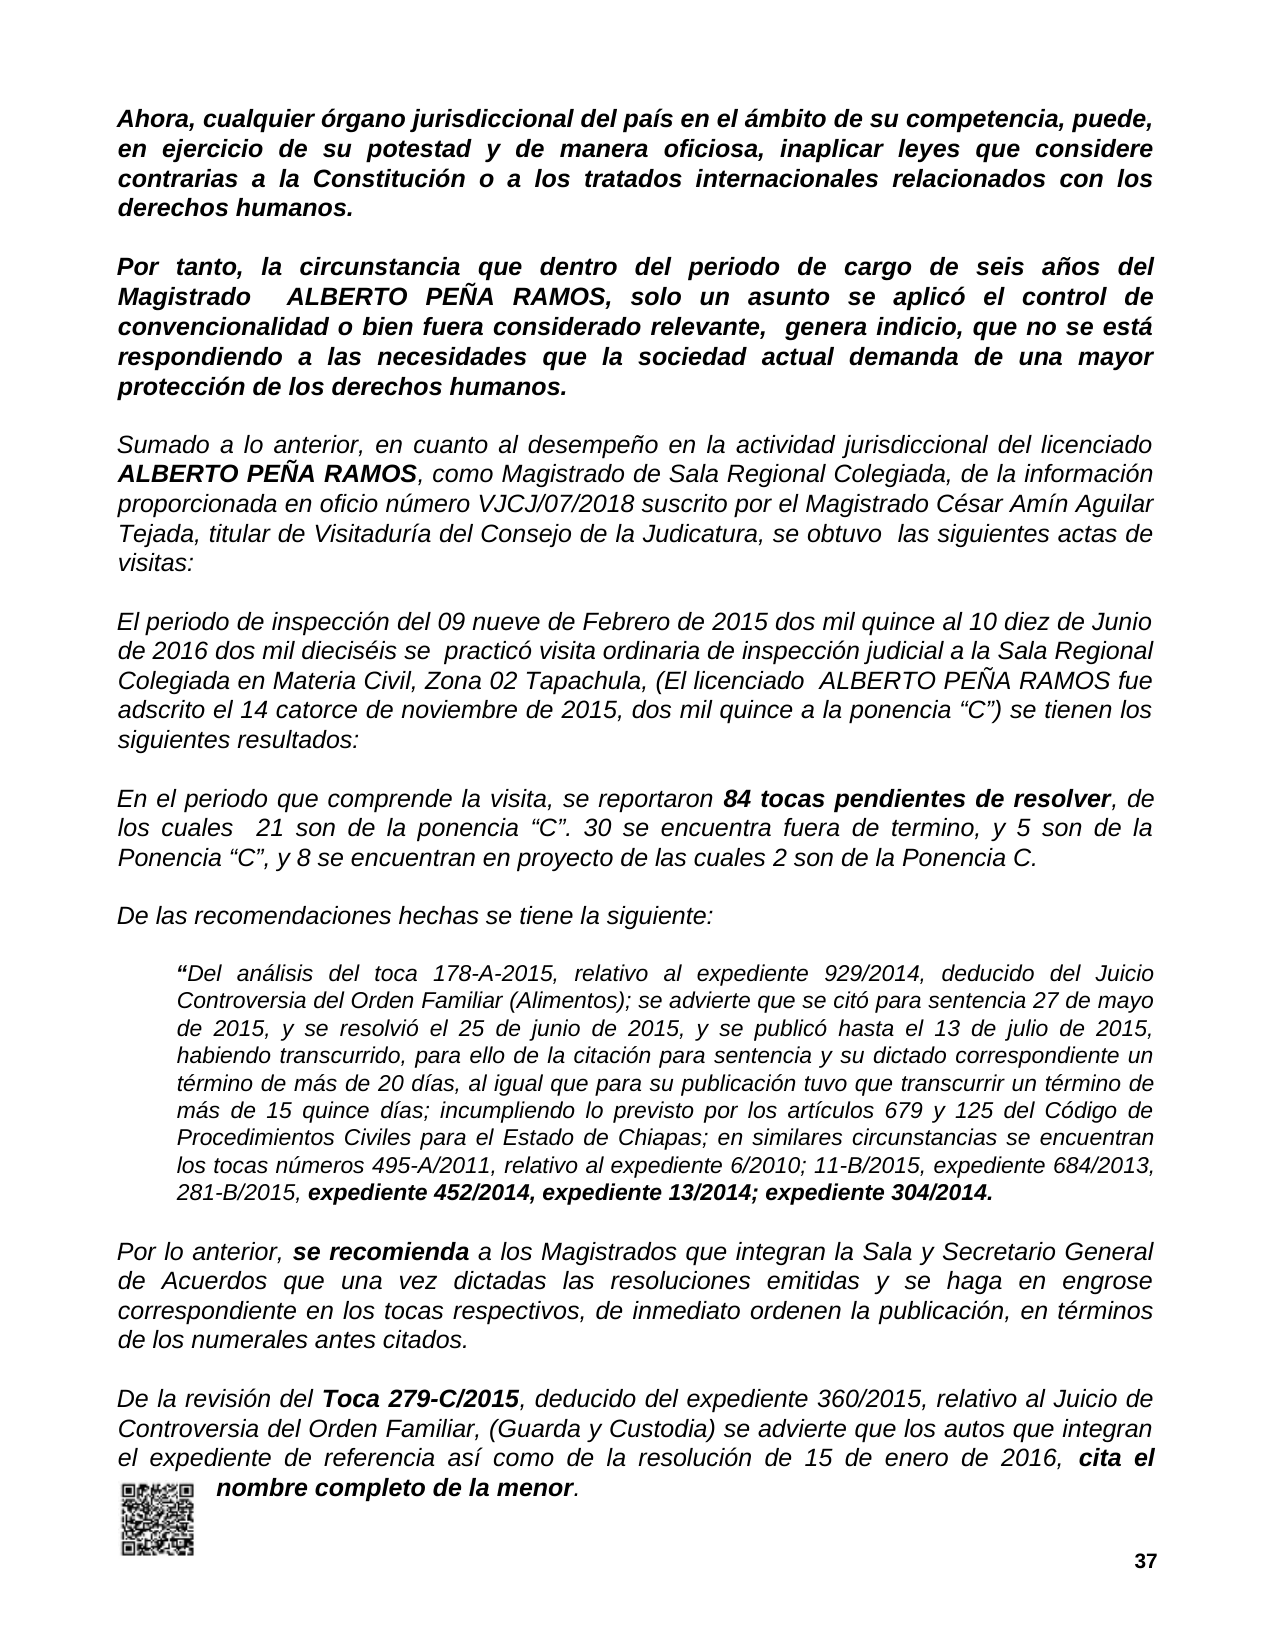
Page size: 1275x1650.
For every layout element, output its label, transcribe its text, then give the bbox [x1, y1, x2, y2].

text Sumado a lo anterior, en cuanto al desempeño en la actividad jurisdiccional del licenciado ALBERTO PEÑA RAMOS, como Magistrado de Sala Regional Colegiada, de la información proporcionada en oficio número VJCJ/07/2018 suscrito por el Magistrado César Amín Aguilar Tejada, titular de Visitaduría del Consejo de la Judicatura, se obtuvo las siguientes actas de visitas: [117, 430, 1157, 577]
picture [118, 1501, 197, 1559]
text Ahora, cualquier órgano jurisdiccional del país en el ámbito de su competencia, puede, en ejercicio de su potestad y de manera oficiosa, inaplicar leyes que considere contrarias a la Constitución o a los tratados internacionales relacionados con los derechos humanos. [117, 104, 1157, 222]
text El periodo de inspección del 09 nueve de Febrero de 2015 dos mil quince al 10 diez de Junio de 2016 dos mil dieciséis se practicó visita ordinaria de inspección judicial a la Sala Regional Colegiada en Materia Civil, Zona 02 Tapachula, (El licenciado ALBERTO PEÑA RAMOS fue adscrito el 14 catorce de noviembre de 2015, dos mil quince a la ponencia “C”) se tienen los siguientes resultados: [117, 607, 1157, 754]
text Por tanto, la circunstancia que dentro del periodo de cargo de seis años del Magistrado ALBERTO PEÑA RAMOS, solo un asunto se aplicó el control de convencionalidad o bien fuera considerado relevante, genera indicio, que no se está respondiendo a las necesidades que la sociedad actual demanda de una mayor protección de los derechos humanos. [117, 252, 1157, 400]
text “Del análisis del toca 178-A-2015, relativo al expediente 929/2014, deducido del Juicio Controversia del Orden Familiar (Alimentos); se advierte que se citó para sentencia 27 de mayo de 2015, y se resolvió el 25 de junio de 2015, y se publicó hasta el 13 de julio de 2015, habiendo transcurrido, para ello de la citación para sentencia y su dictado correspondiente un término de más de 20 días, al igual que para su publicación tuvo que transcurrir un término de más de 15 quince días; incumpliendo lo previsto por los artículos 679 y 125 del Código de Procedimientos Civiles para el Estado de Chiapas; en similares circunstancias se encuentran los tocas números 495-A/2011, relativo al expediente 6/2010; 11-B/2015, expediente 684/2013, 281-B/2015, expediente 452/2014, expediente 13/2014; expediente 304/2014. [176, 960, 1157, 1205]
text En el periodo que comprende la visita, se reportaron 84 tocas pendientes de resolver, de los cuales 21 son de la ponencia “C”. 30 se encuentra fuera de termino, y 5 son de la Ponencia “C”, y 8 se encuentran en proyecto de las cuales 2 son de la Ponencia C. [117, 784, 1157, 872]
text De las recomendaciones hechas se tiene la siguiente: [117, 901, 1157, 930]
text Por lo anterior, se recomienda a los Magistrados que integran la Sala y Secretario General de Acuerdos que una vez dictadas las resoluciones emitidas y se haga en engrose correspondiente en los tocas respectivos, de inmediato ordenen la publicación, en términos de los numerales antes citados. [117, 1237, 1157, 1354]
text De la revisión del Toca 279-C/2015, deducido del expediente 360/2015, relativo al Juicio de Controversia del Orden Familiar, (Guarda y Custodia) se advierte que los autos que integran el expediente de referencia así como de la resolución de 15 de enero de 2016, cita el nombre completo de la menor. [117, 1384, 1157, 1501]
